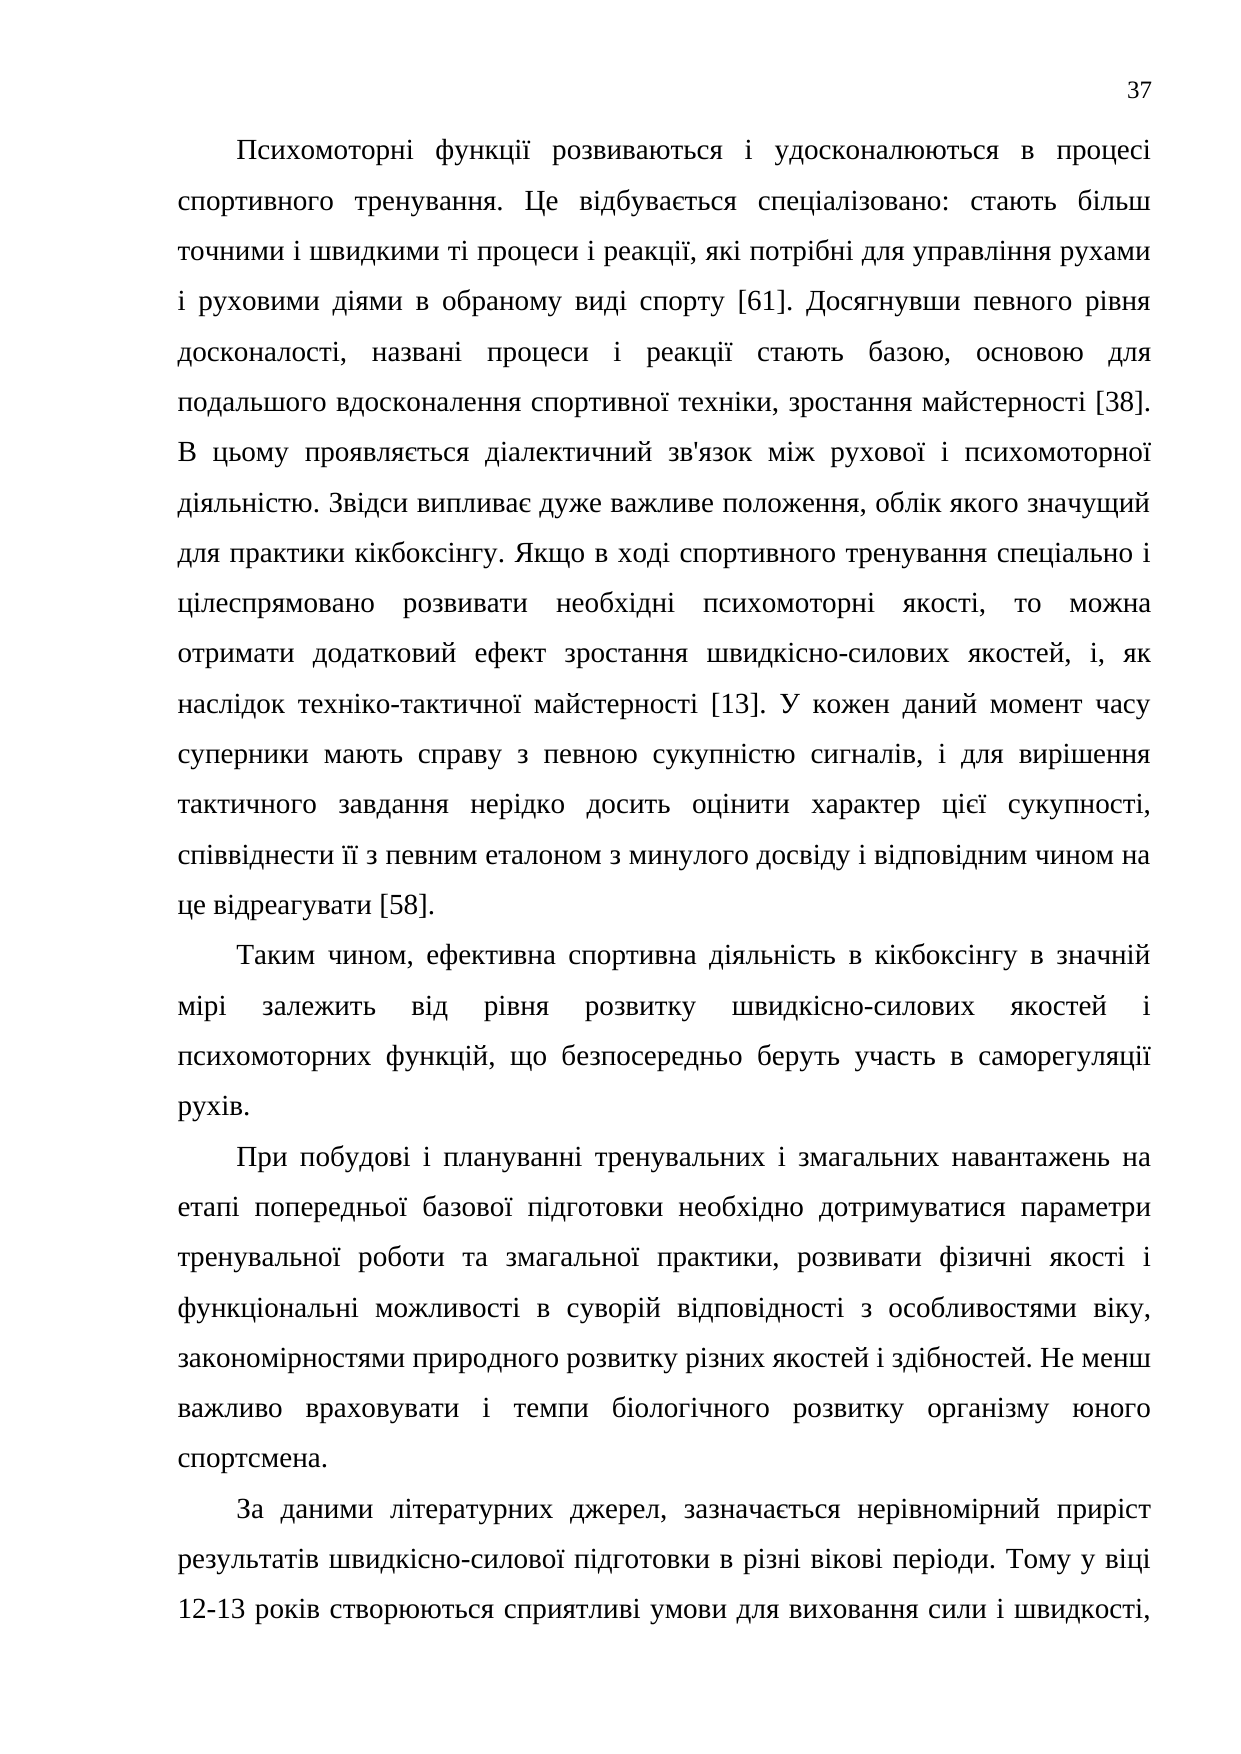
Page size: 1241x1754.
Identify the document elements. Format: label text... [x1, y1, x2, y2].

text Таким чином, ефективна спортивна діяльність в кікбоксінгу в значній мірі залежить від рівня розвитку швидкісно-силових якостей і психомоторних функцій, що безпосередньо беруть участь в саморегуляції рухів. [177, 937, 1152, 1122]
text При побудові і плануванні тренувальних і змагальних навантажень на етапі попередньої базової підготовки необхідно дотримуватися параметри тренувальної роботи та змагальної практики, розвивати фізичні якості і функціональні можливості в суворій відповідності з особливостями віку, закономірностями природного розвитку різних якостей і здібностей. Не менш важливо враховувати і темпи біологічного розвитку організму юного спортсмена. [177, 1139, 1152, 1474]
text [177, 1491, 1152, 1625]
text Психомоторні функції розвиваються і удосконалюються в процесі спортивного тренування. Це відбувається спеціалізовано: стають більш точними і швидкими ті процеси і реакції, які потрібні для управління рухами і руховими діями в обраному виді спорту [61]. Досягнувши певного рівня досконалості, названі процеси і реакції стають базою, основою для подальшого вдосконалення спортивної техніки, зростання майстерності [38]. В цьому проявляється діалектичний зв'язок між рухової і психомоторної діяльністю. Звідси випливає дуже важливе положення, облік якого значущий для практики кікбоксінгу. Якщо в ході спортивного тренування спеціально і цілеспрямовано розвивати необхідні психомоторні якості, то можна отримати додатковий ефект зростання швидкісно-силових якостей, і, як наслідок техніко-тактичної майстерності [13]. У кожен даний момент часу суперники мають справу з певною сукупністю сигналів, і для вирішення тактичного завдання нерідко досить оцінити характер цієї сукупності, співвіднести її з певним еталоном з минулого досвіду і відповідним чином на це відреагувати [58]. [177, 132, 1152, 921]
